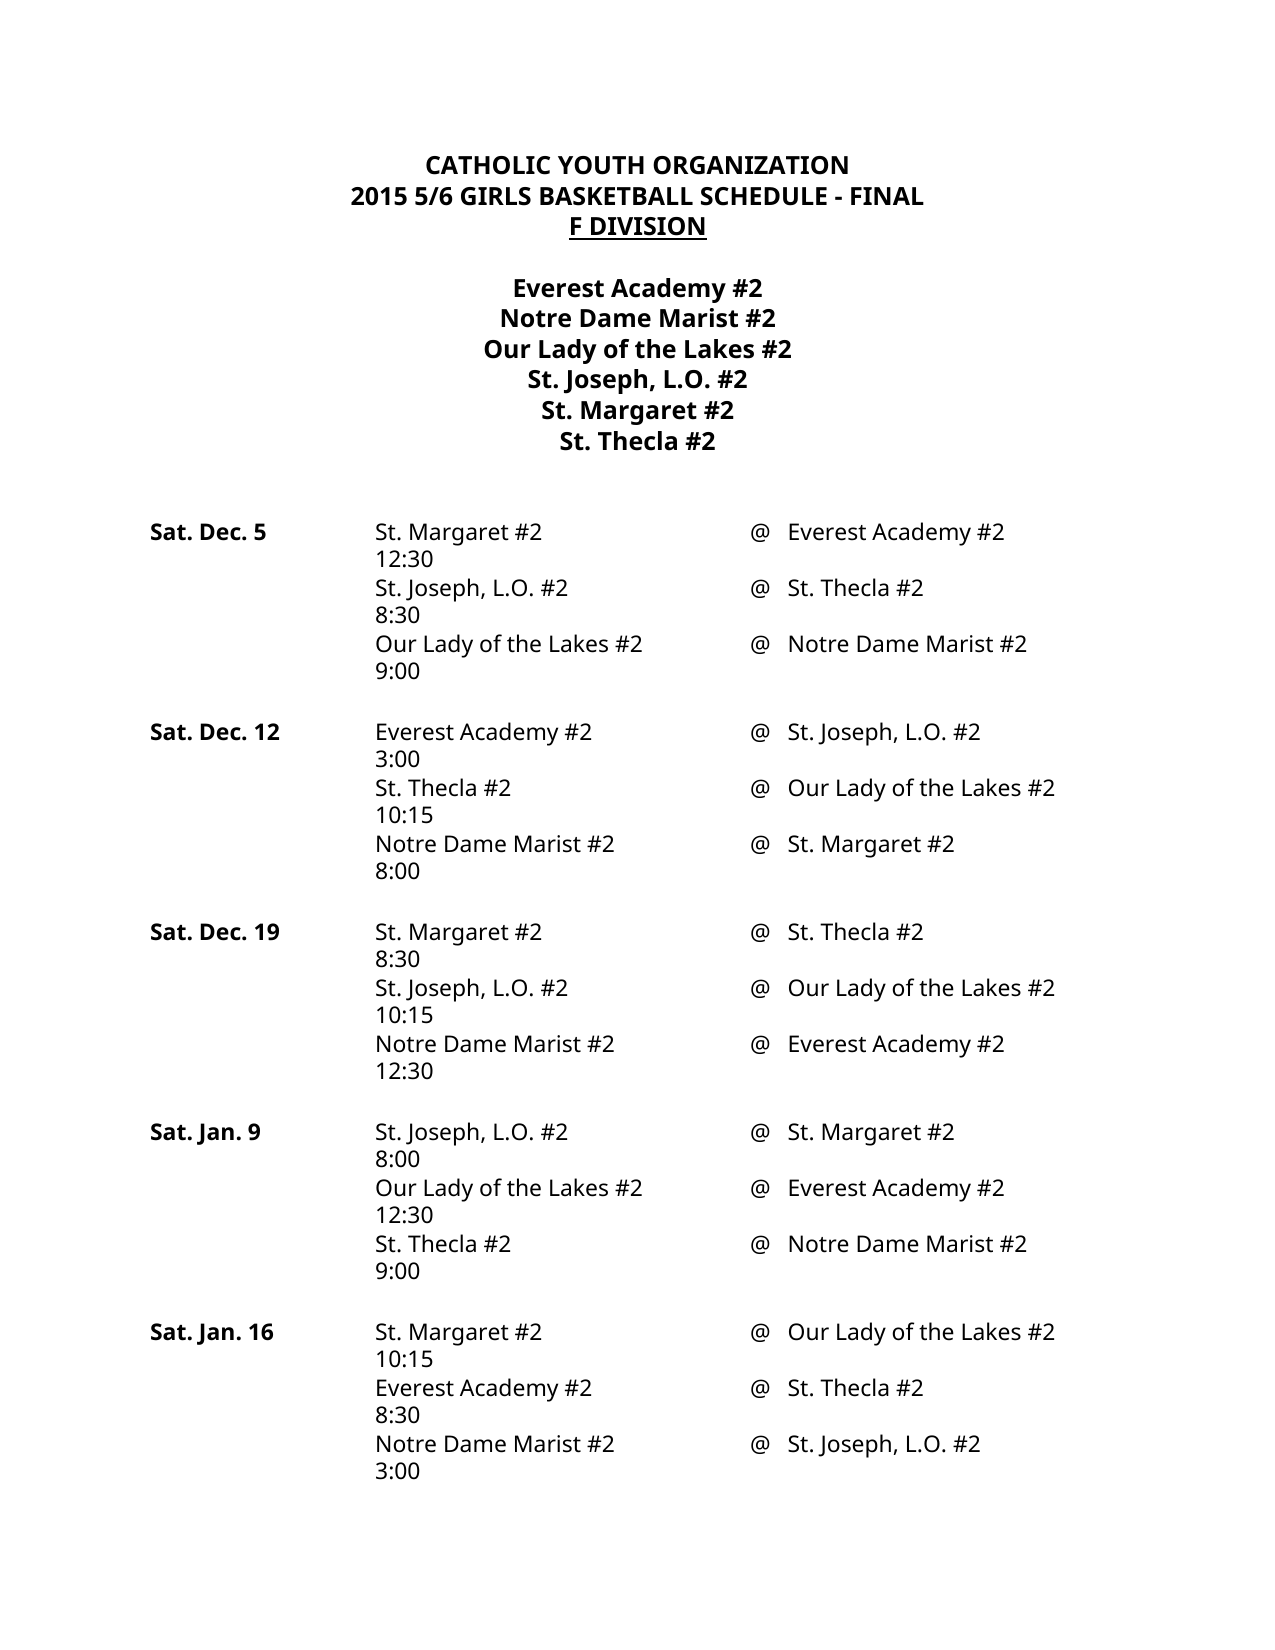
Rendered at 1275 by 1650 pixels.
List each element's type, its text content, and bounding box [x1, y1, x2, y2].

text St. Margaret #2 [150, 395, 1125, 426]
text F DIVISION [150, 211, 1125, 242]
text Sat. Jan. 16 St. Margaret #2 @ Our Lady of the Lakes #2 10:15 [150, 1317, 1125, 1374]
text Notre Dame Marist #2 @ St. Margaret #2 8:00 [150, 830, 1125, 886]
text Our Lady of the Lakes #2 @ Everest Academy #2 12:30 [150, 1174, 1125, 1230]
text Notre Dame Marist #2 [150, 303, 1125, 334]
text St. Joseph, L.O. #2 [150, 364, 1125, 395]
text Our Lady of the Lakes #2 @ Notre Dame Marist #2 9:00 [150, 630, 1125, 686]
text Notre Dame Marist #2 @ St. Joseph, L.O. #2 3:00 [150, 1430, 1125, 1486]
text Everest Academy #2 @ St. Thecla #2 8:30 [150, 1374, 1125, 1430]
text Sat. Dec. 12 Everest Academy #2 @ St. Joseph, L.O. #2 3:00 [150, 717, 1125, 774]
text St. Thecla #2 [150, 426, 1125, 456]
text Sat. Dec. 19 St. Margaret #2 @ St. Thecla #2 8:30 [150, 917, 1125, 974]
text Sat. Dec. 5 St. Margaret #2 @ Everest Academy #2 12:30 [150, 517, 1125, 574]
text St. Joseph, L.O. #2 @ Our Lady of the Lakes #2 10:15 [150, 974, 1125, 1030]
text St. Thecla #2 @ Notre Dame Marist #2 9:00 [150, 1230, 1125, 1286]
text 2015 5/6 GIRLS BASKETBALL SCHEDULE - FINAL [150, 181, 1125, 211]
text Our Lady of the Lakes #2 [150, 334, 1125, 364]
text St. Thecla #2 @ Our Lady of the Lakes #2 10:15 [150, 774, 1125, 830]
text Notre Dame Marist #2 @ Everest Academy #2 12:30 [150, 1030, 1125, 1086]
text St. Joseph, L.O. #2 @ St. Thecla #2 8:30 [150, 574, 1125, 630]
text Sat. Jan. 9 St. Joseph, L.O. #2 @ St. Margaret #2 8:00 [150, 1117, 1125, 1174]
text Everest Academy #2 [150, 272, 1125, 303]
text CATHOLIC YOUTH ORGANIZATION [150, 150, 1125, 181]
